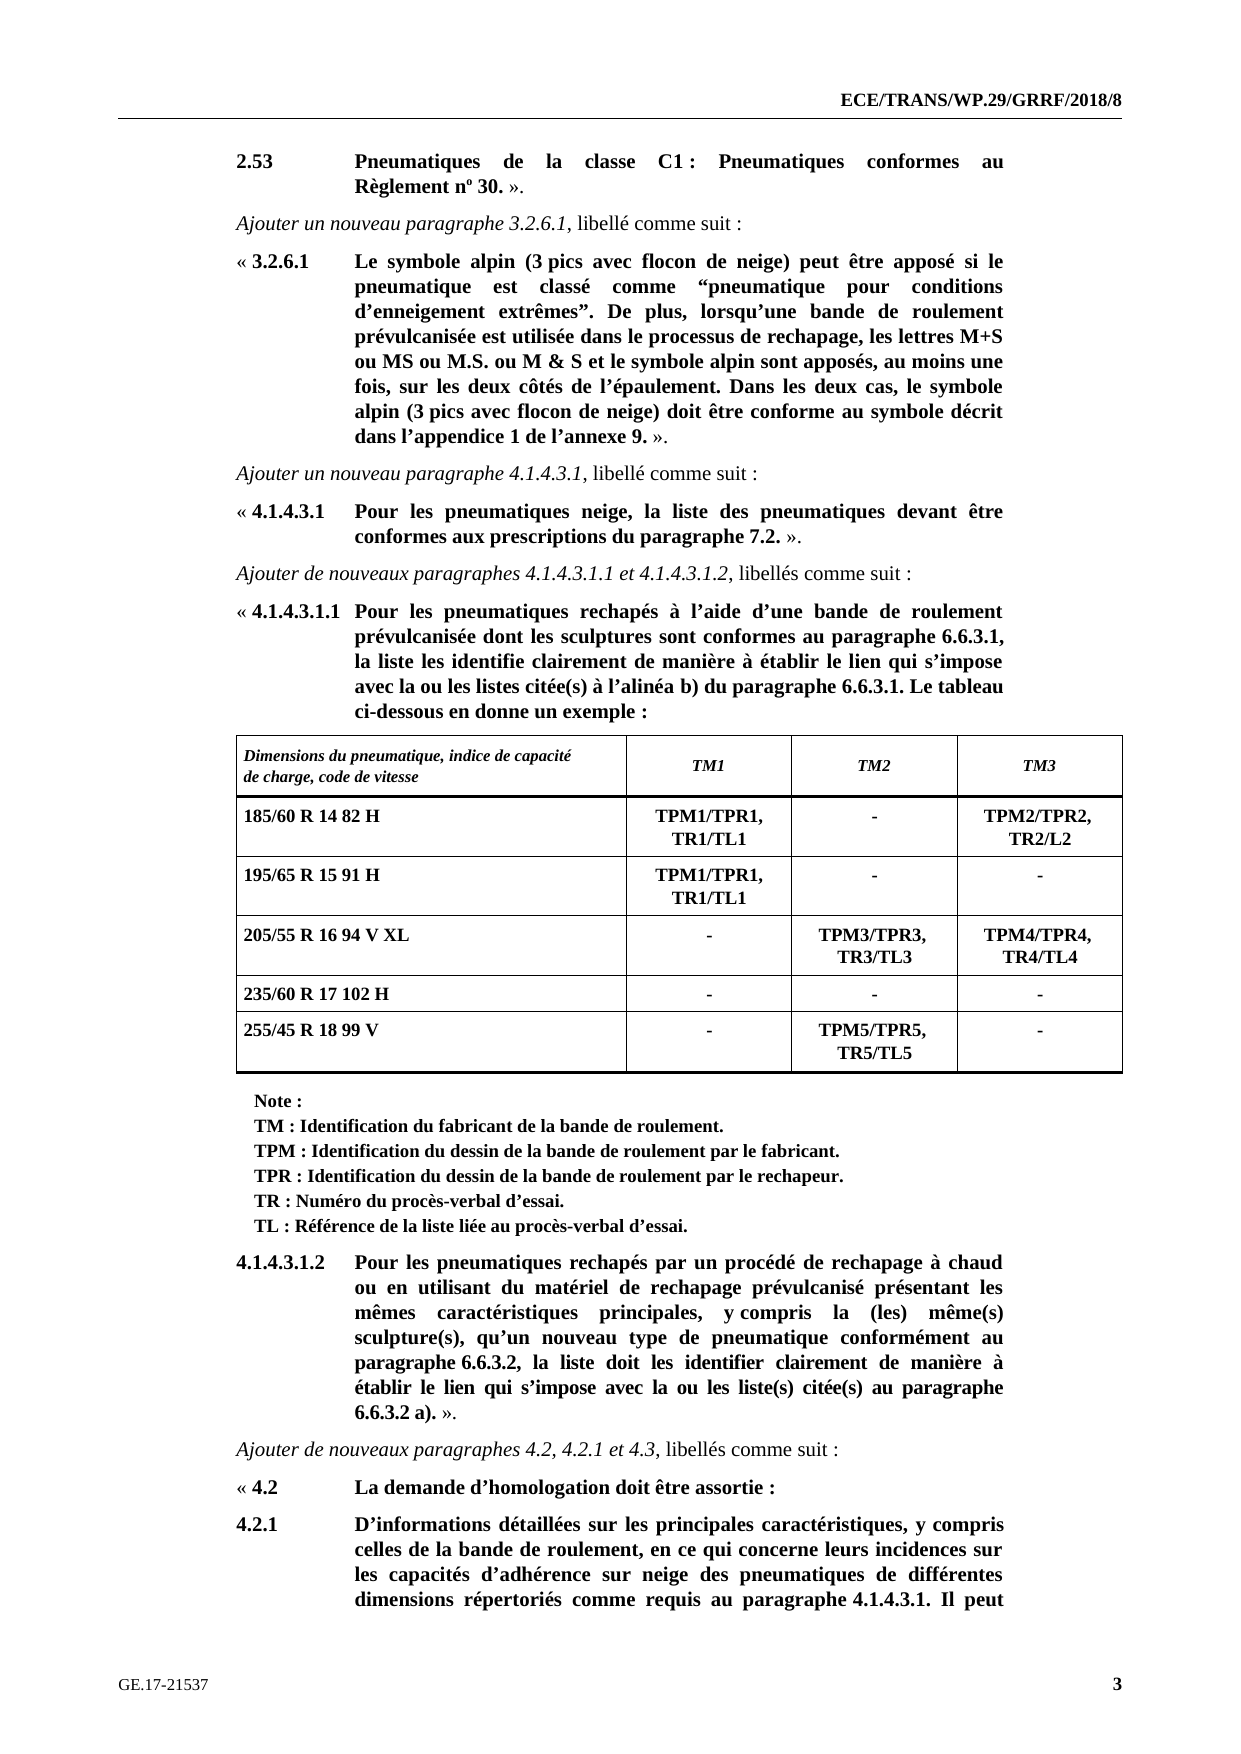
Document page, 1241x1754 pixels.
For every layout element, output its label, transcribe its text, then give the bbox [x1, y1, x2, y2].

text Note : [236, 1086, 1004, 1111]
table_cell 195/65 R 15 91 H [237, 857, 626, 915]
table_header TM1 [627, 736, 791, 794]
text « 4.1.4.3.1.1 Pour les pneumatiques rechapés à l’aide d’une bande de roulement prévulcanisée dont les sculptures sont conformes au paragraphe 6.6.3.1, la liste les identifie clairement de manière à établir le lien qui s’impose avec la ou les listes citée(s) à l’alinéa b) du paragraphe 6.6.3.1. Le tableau ci-dessous en donne un exemple : [236, 598, 1004, 723]
text 2.53 Pneumatiques de la classe C1 : Pneumatiques conformes au Règlement no 30. ». [236, 148, 1004, 198]
text « 3.2.6.1 Le symbole alpin (3 pics avec flocon de neige) peut être apposé si le pneumatique est classé comme “pneumatique pour conditions d’enneigement extrêmes”. De plus, lorsqu’une bande de roulement prévulcanisée est utilisée dans le processus de rechapage, les lettres M+S ou MS ou M.S. ou M & S et le symbole alpin sont apposés, au moins une fois, sur les deux côtés de l’épaulement. Dans les deux cas, le symbole alpin (3 pics avec flocon de neige) doit être conforme au symbole décrit dans l’appendice 1 de l’annexe 9. ». [236, 248, 1004, 448]
text TR : Numéro du procès-verbal d’essai. [236, 1186, 1004, 1211]
table_cell TPM5/TPR5, TR5/TL5 [792, 1012, 957, 1071]
text Ajouter un nouveau paragraphe 3.2.6.1, libellé comme suit : [236, 210, 1004, 235]
text TL : Référence de la liste liée au procès-verbal d’essai. [236, 1211, 1004, 1236]
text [236, 1511, 1004, 1611]
table_cell TPM4/TPR4, TR4/TL4 [958, 916, 1122, 975]
text « 4.2 La demande d’homologation doit être assortie : [236, 1474, 1004, 1499]
table_cell 235/60 R 17 102 H [237, 976, 626, 1011]
text TM : Identification du fabricant de la bande de roulement. [236, 1111, 1004, 1136]
table_cell - [958, 857, 1122, 915]
table_cell - [627, 1012, 791, 1071]
table_cell TPM3/TPR3, TR3/TL3 [792, 916, 957, 975]
table_cell TPM1/TPR1, TR1/TL1 [627, 857, 791, 915]
table_cell TPM2/TPR2, TR2/L2 [958, 798, 1122, 856]
text TPR : Identification du dessin de la bande de roulement par le rechapeur. [236, 1161, 1004, 1186]
table_cell - [792, 798, 957, 856]
table_cell - [792, 857, 957, 915]
table_header Dimensions du pneumatique, indice de capacité de charge, code de vitesse [237, 736, 626, 794]
text Ajouter de nouveaux paragraphes 4.1.4.3.1.1 et 4.1.4.3.1.2, libellés comme suit : [236, 560, 1004, 585]
table_cell - [958, 976, 1122, 1011]
table_header TM2 [792, 736, 957, 794]
text Ajouter de nouveaux paragraphes 4.2, 4.2.1 et 4.3, libellés comme suit : [236, 1436, 1004, 1461]
table_header TM3 [958, 736, 1122, 794]
table_cell 205/55 R 16 94 V XL [237, 916, 626, 975]
text Ajouter un nouveau paragraphe 4.1.4.3.1, libellé comme suit : [236, 460, 1004, 485]
table_cell 255/45 R 18 99 V [237, 1012, 626, 1071]
text « 4.1.4.3.1 Pour les pneumatiques neige, la liste des pneumatiques devant être conformes aux prescriptions du paragraphe 7.2. ». [236, 498, 1004, 548]
table_cell - [792, 976, 957, 1011]
table_cell - [958, 1012, 1122, 1071]
table_cell - [627, 916, 791, 975]
table_cell TPM1/TPR1, TR1/TL1 [627, 798, 791, 856]
table_cell 185/60 R 14 82 H [237, 798, 626, 856]
text TPM : Identification du dessin de la bande de roulement par le fabricant. [236, 1136, 1004, 1161]
text 4.1.4.3.1.2 Pour les pneumatiques rechapés par un procédé de rechapage à chaud ou en utilisant du matériel de rechapage prévulcanisé présentant les mêmes caractéristiques principales, y compris la (les) même(s) sculpture(s), qu’un nouveau type de pneumatique conformément au paragraphe 6.6.3.2, la liste doit les identifier clairement de manière à établir le lien qui s’impose avec la ou les liste(s) citée(s) au paragraphe 6.6.3.2 a). ». [236, 1249, 1004, 1424]
table_cell - [627, 976, 791, 1011]
